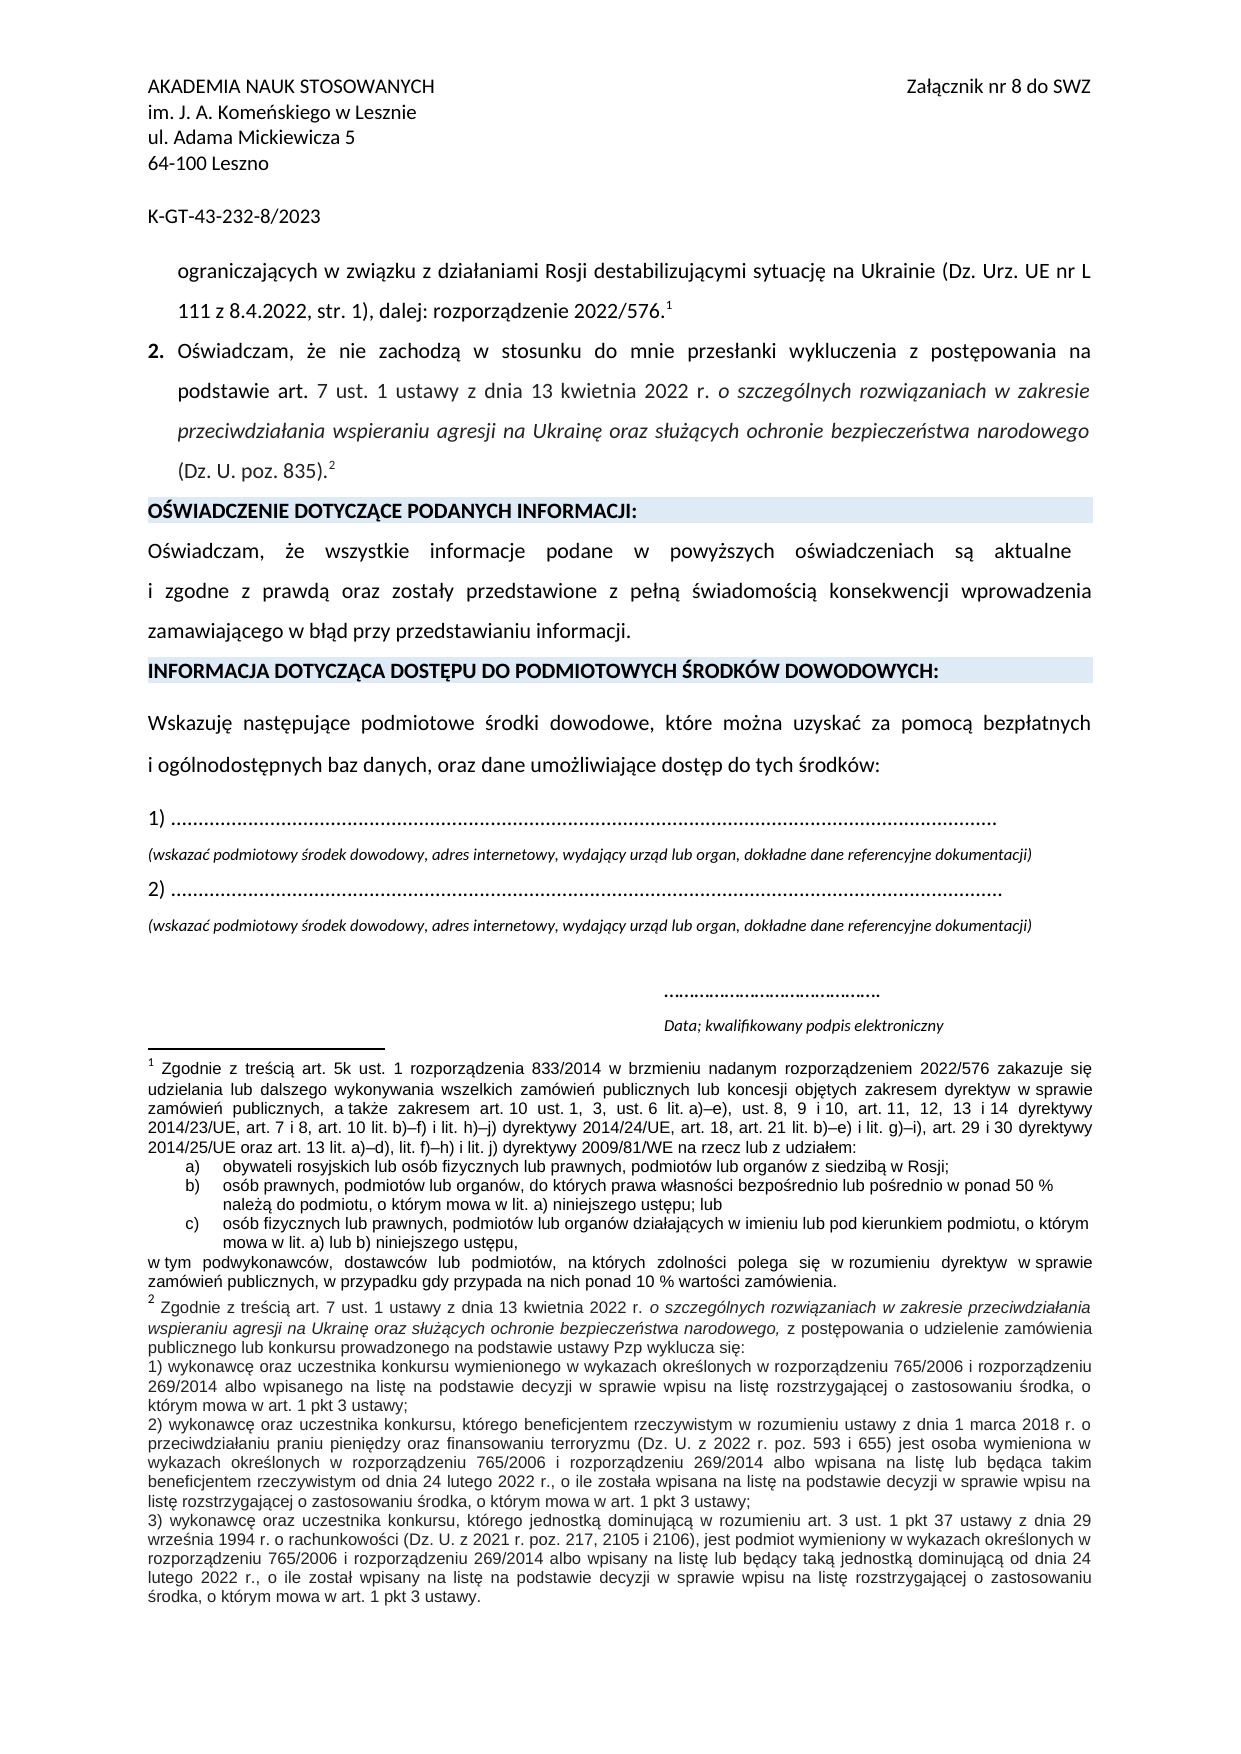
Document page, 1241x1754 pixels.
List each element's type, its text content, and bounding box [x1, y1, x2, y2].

text 1) ...................................................................................................................................................... [148, 804, 1093, 831]
list Oświadczam, że nie zachodzą w stosunku do mnie przesłanki wykluczenia z postępowania na podstawie art. 7 ust. 1 ustawy z dnia 13 kwietnia 2022 r. o szczególnych rozwiązaniach w zakresie przeciwdziałania wspieraniu agresji na Ukrainę oraz służących ochronie bezpieczeństwa narodowego (Dz. U. poz. 835). [148, 337, 1093, 483]
text ……………………………………. [148, 976, 1093, 1002]
text OŚWIADCZENIE DOTYCZĄCE PODANYCH INFORMACJI: [148, 497, 1093, 523]
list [148, 257, 1093, 323]
text INFORMACJA DOTYCZĄCA DOSTĘPU DO PODMIOTOWYCH ŚRODKÓW DOWODOWYCH: [148, 657, 1093, 683]
text (wskazać podmiotowy środek dowodowy, adres internetowy, wydający urząd lub organ, dokładne dane referencyjne dokumentacji) [148, 844, 1093, 865]
text Data; kwalifikowany podpis elektroniczny [148, 1016, 1093, 1036]
text Wskazuję następujące podmiotowe środki dowodowe, które można uzyskać za pomocą bezpłatnych i ogólnodostępnych baz danych, oraz dane umożliwiające dostęp do tych środków: [148, 709, 1093, 778]
text Oświadczam, że wszystkie informacje podane w powyższych oświadczeniach są aktualne i zgodne z prawdą oraz zostały przedstawione z pełną świadomością konsekwencji wprowadzenia zamawiającego w błąd przy przedstawianiu informacji. [148, 537, 1093, 643]
text (wskazać podmiotowy środek dowodowy, adres internetowy, wydający urząd lub organ, dokładne dane referencyjne dokumentacji) [148, 915, 1093, 935]
text 2) ....................................................................................................................................................... [148, 875, 1093, 902]
